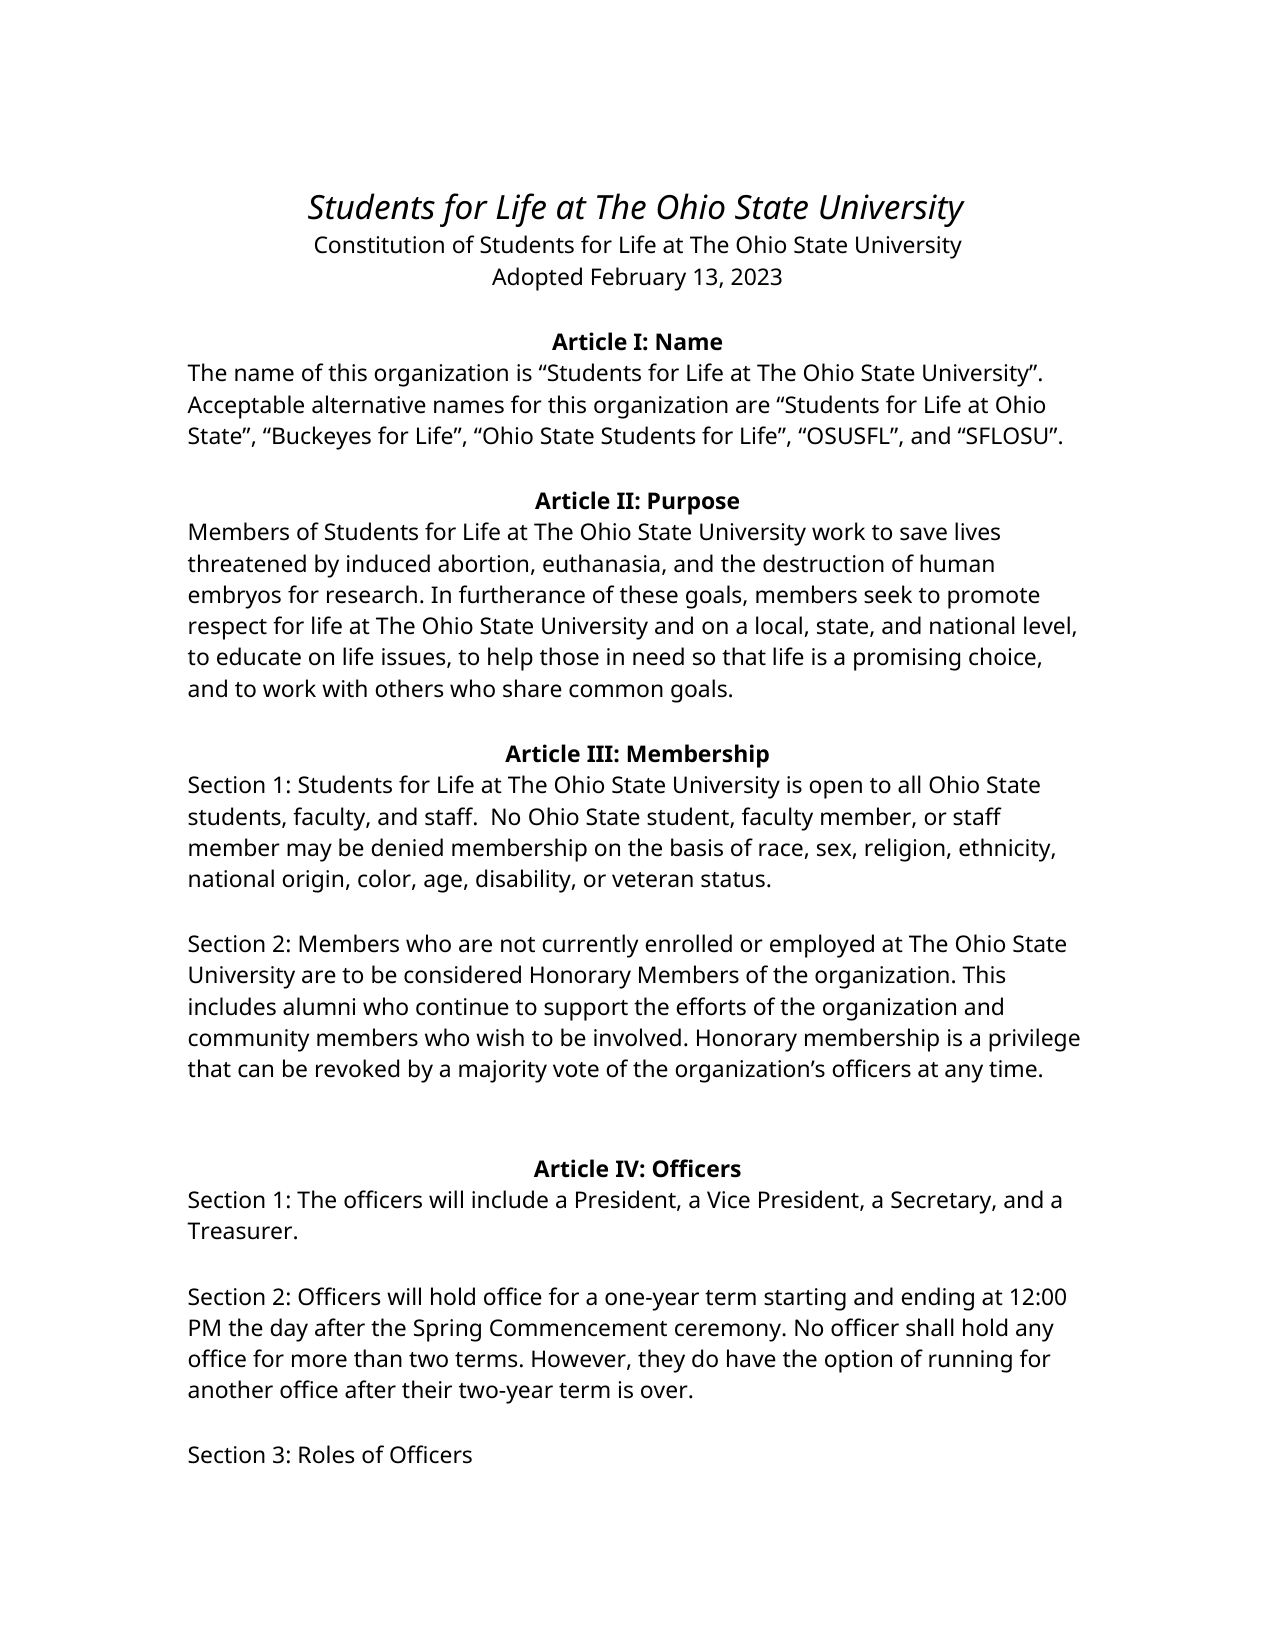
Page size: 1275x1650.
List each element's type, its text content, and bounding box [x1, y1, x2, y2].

text Section 3: Roles of Officers [187, 1439, 1087, 1471]
text Article II: Purpose [187, 485, 1087, 516]
text Section 2: Members who are not currently enrolled or employed at The Ohio State University are to be considered Honorary Members of the organization. This includes alumni who continue to support the efforts of the organization and community members who wish to be involved. Honorary membership is a privilege that can be revoked by a majority vote of the organization’s officers at any time. [187, 928, 1087, 1084]
text Students for Life at The Ohio State University [187, 184, 1087, 229]
text Article III: Membership [187, 738, 1087, 769]
text Constitution of Students for Life at The Ohio State University [187, 229, 1087, 261]
text Article IV: Officers [187, 1153, 1087, 1184]
text Section 1: Students for Life at The Ohio State University is open to all Ohio State students, faculty, and staff. No Ohio State student, faculty member, or staff member may be denied membership on the basis of race, sex, religion, ethnicity, national origin, color, age, disability, or veteran status. [187, 769, 1087, 894]
text Section 2: Officers will hold office for a one-year term starting and ending at 12:00 PM the day after the Spring Commencement ceremony. No officer shall hold any office for more than two terms. However, they do have the option of running for another office after their two-year term is over. [187, 1280, 1087, 1405]
text The name of this organization is “Students for Life at The Ohio State University”. Acceptable alternative names for this organization are “Students for Life at Ohio State”, “Buckeyes for Life”, “Ohio State Students for Life”, “OSUSFL”, and “SFLOSU”. [187, 357, 1087, 451]
text Adopted February 13, 2023 [187, 261, 1087, 292]
text Article I: Name [187, 326, 1087, 357]
text Members of Students for Life at The Ohio State University work to save lives threatened by induced abortion, euthanasia, and the destruction of human embryos for research. In furtherance of these goals, members seek to promote respect for life at The Ohio State University and on a local, state, and national level, to educate on life issues, to help those in need so that life is a promising choice, and to work with others who share common goals. [187, 516, 1087, 704]
text Section 1: The officers will include a President, a Vice President, a Secretary, and a Treasurer. [187, 1184, 1087, 1246]
